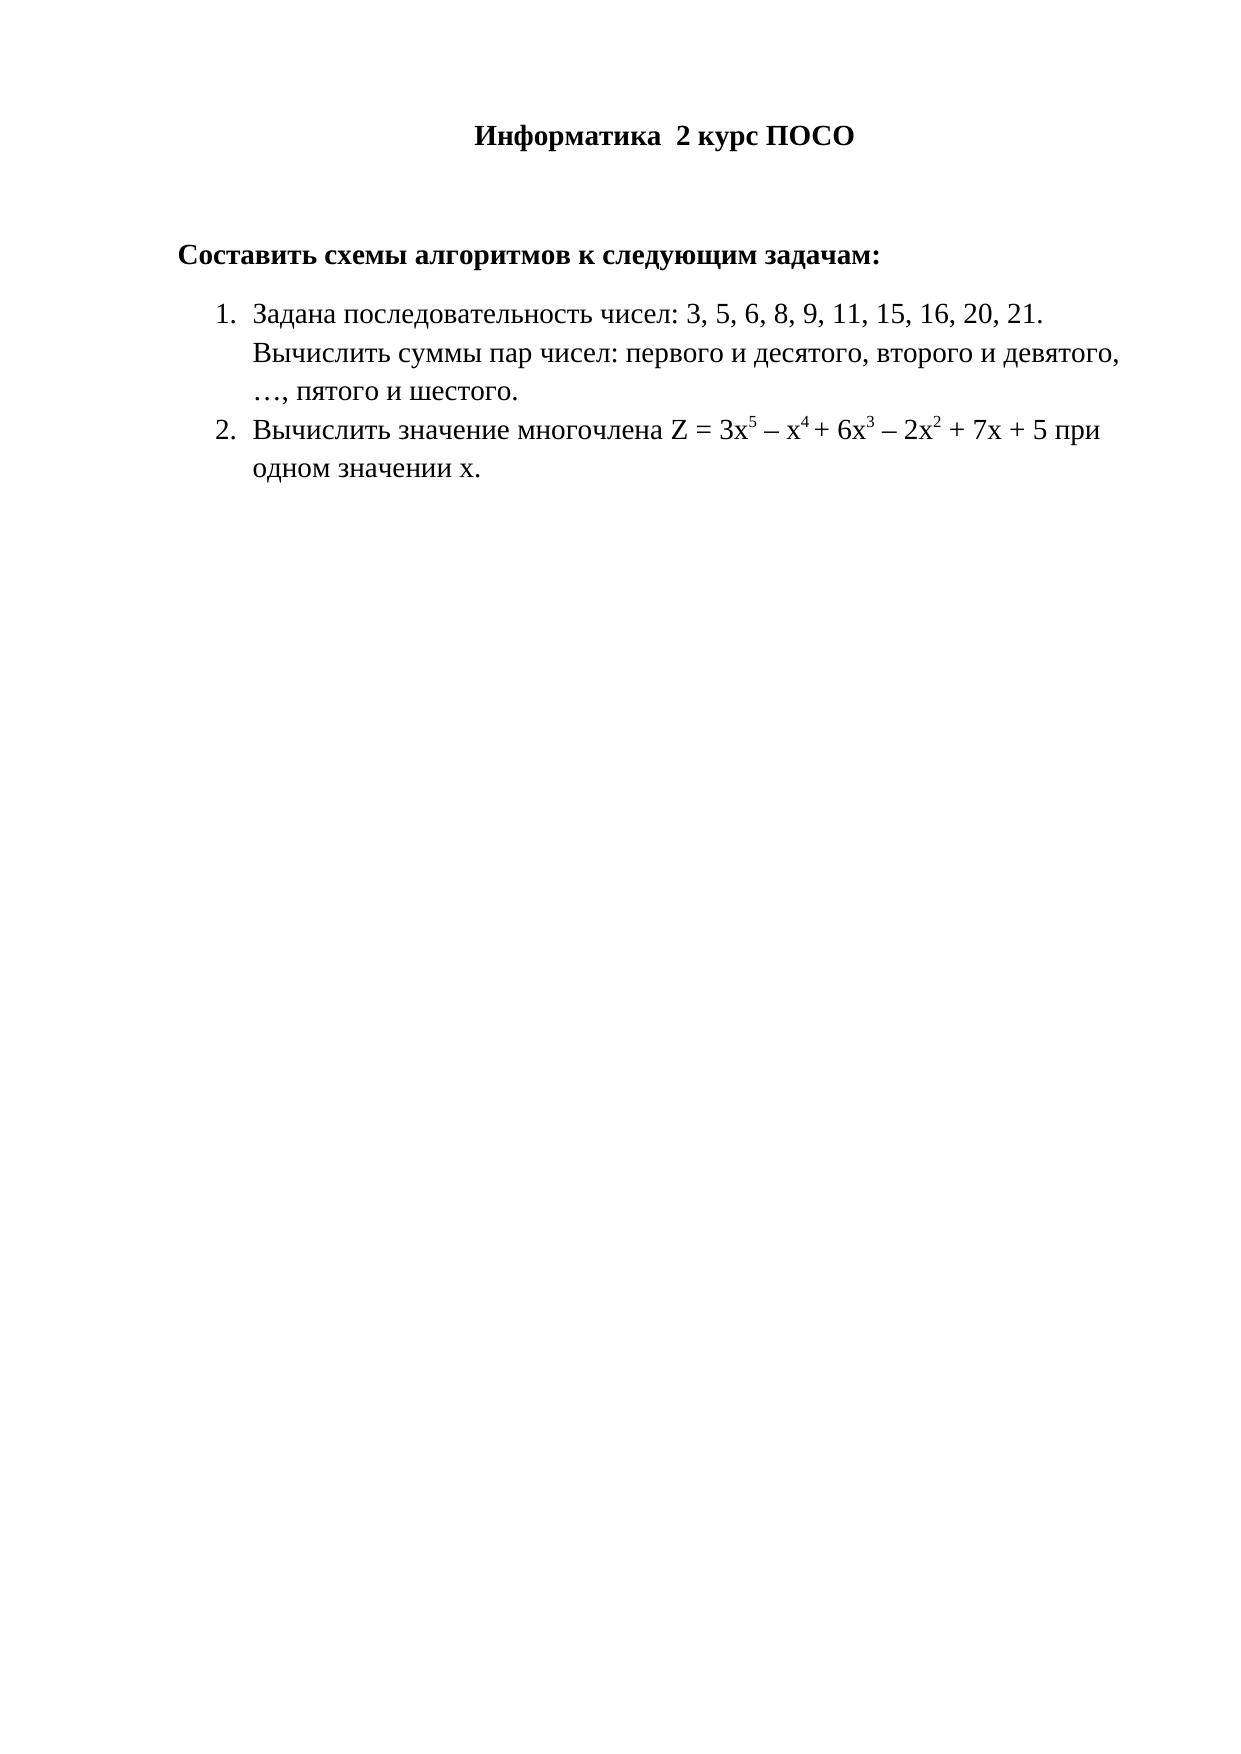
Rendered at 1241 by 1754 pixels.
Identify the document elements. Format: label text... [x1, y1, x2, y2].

list Задана последовательность чисел: 3, 5, 6, 8, 9, 11, 15, 16, 20, 21. Вычислить суммы пар чисел: первого и десятого, второго и девятого, …, пятого и шестого. [215, 296, 1152, 407]
text Составить схемы алгоритмов к следующим задачам: [177, 237, 1152, 270]
list Вычислить значение многочлена Z = 3x5 – x4 + 6x3 – 2x2 + 7x + 5 при одном значении х. [215, 412, 1152, 484]
text Информатика 2 курс ПОСО [177, 118, 1152, 152]
